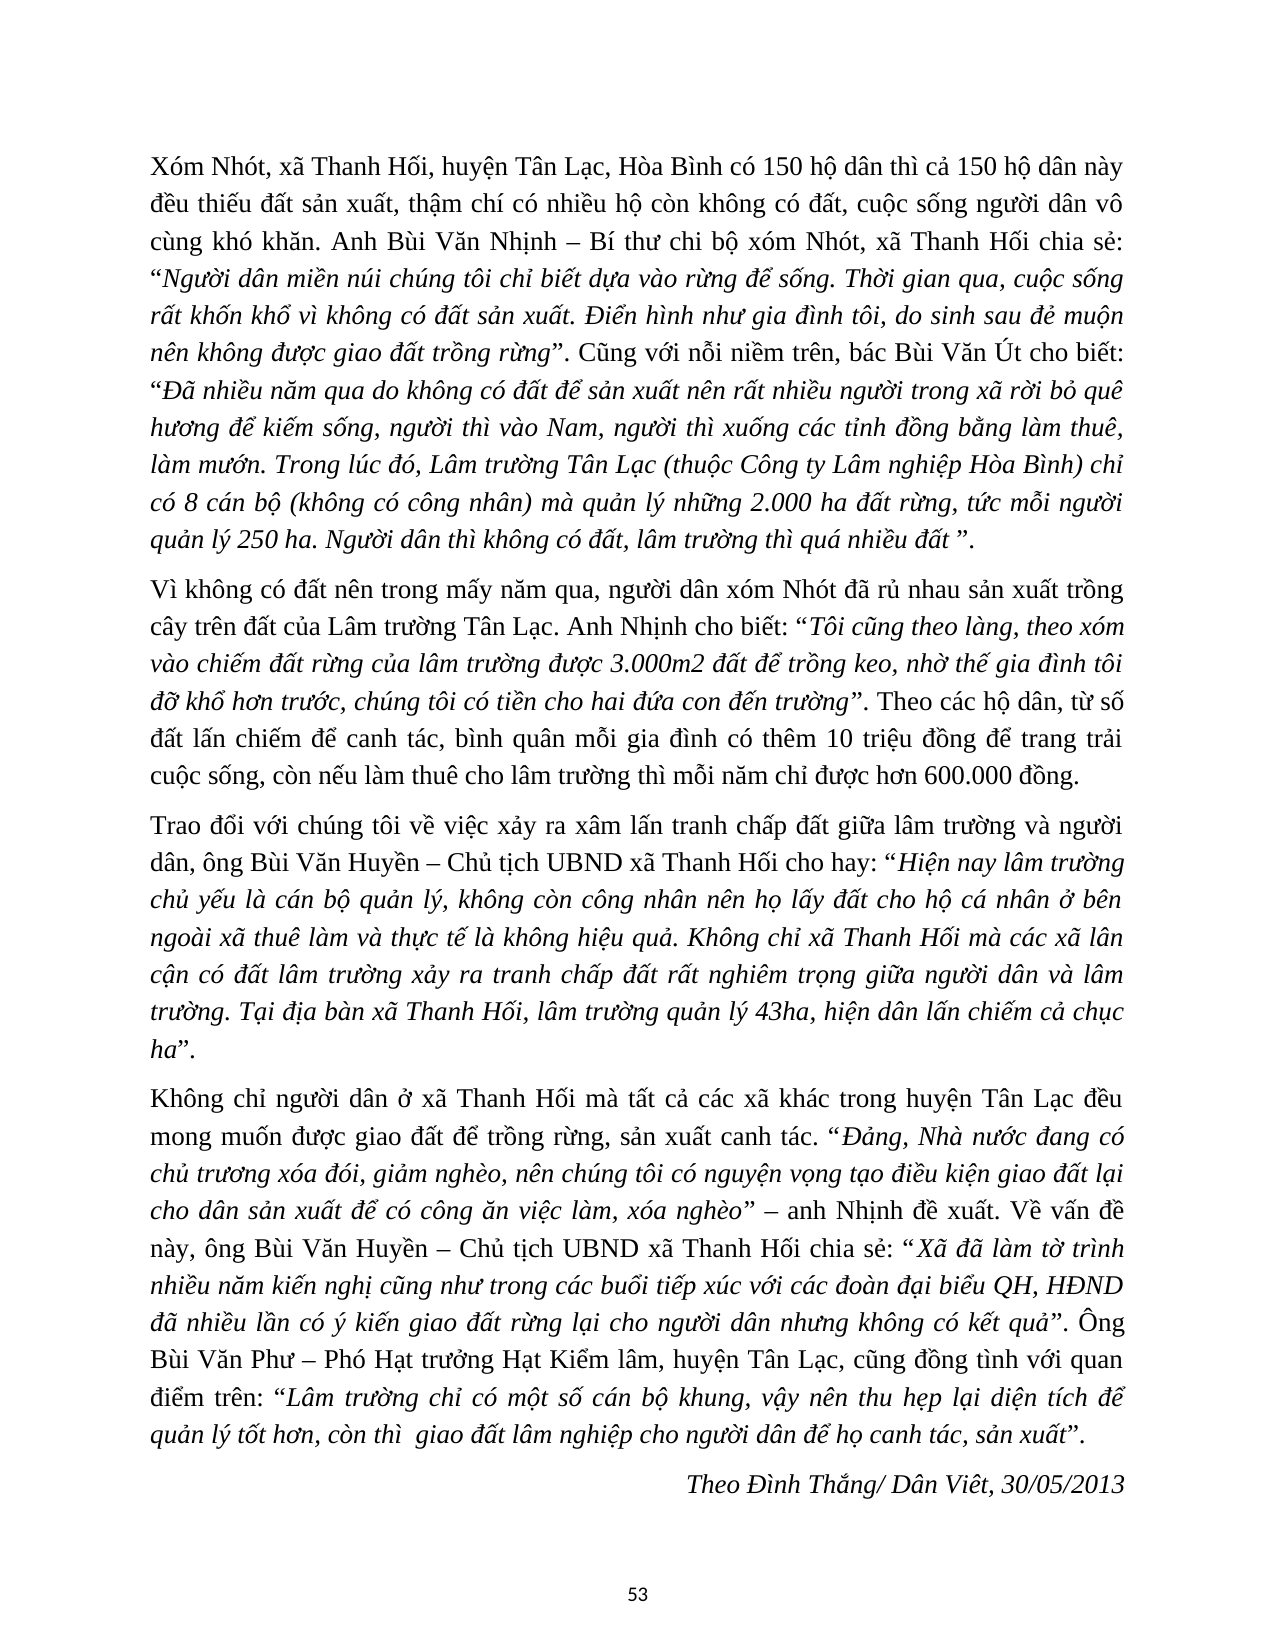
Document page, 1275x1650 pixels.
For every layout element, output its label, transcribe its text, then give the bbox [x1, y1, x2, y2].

text Không chỉ người dân ở xã Thanh Hối mà tất cả các xã khác trong huyện Tân Lạc đều mong muốn được giao đất để trồng rừng, sản xuất canh tác. “Đảng, Nhà nước đang có chủ trương xóa đói, giảm nghèo, nên chúng tôi có nguyện vọng tạo điều kiện giao đất lại cho dân sản xuất để có công ăn việc làm, xóa nghèo” – anh Nhịnh đề xuất. Về vấn đề này, ông Bùi Văn Huyền – Chủ tịch UBND xã Thanh Hối chia sẻ: “Xã đã làm tờ trình nhiều năm kiến nghị cũng như trong các buổi tiếp xúc với các đoàn đại biểu QH, HĐND đã nhiều lần có ý kiến giao đất rừng lại cho người dân nhưng không có kết quả”. Ông Bùi Văn Phư – Phó Hạt trưởng Hạt Kiểm lâm, huyện Tân Lạc, cũng đồng tình với quan điểm trên: “Lâm trường chỉ có một số cán bộ khung, vậy nên thu hẹp lại diện tích để quản lý tốt hơn, còn thì giao đất lâm nghiệp cho người dân để họ canh tác, sản xuất”. [150, 1082, 1125, 1449]
text Theo Đình Thắng/ Dân Viêt, 30/05/2013 [150, 1468, 1125, 1499]
text Trao đổi với chúng tôi về việc xảy ra xâm lấn tranh chấp đất giữa lâm trường và người dân, ông Bùi Văn Huyền – Chủ tịch UBND xã Thanh Hối cho hay: “Hiện nay lâm trường chủ yếu là cán bộ quản lý, không còn công nhân nên họ lấy đất cho hộ cá nhân ở bên ngoài xã thuê làm và thực tế là không hiệu quả. Không chỉ xã Thanh Hối mà các xã lân cận có đất lâm trường xảy ra tranh chấp đất rất nghiêm trọng giữa người dân và lâm trường. Tại địa bàn xã Thanh Hối, lâm trường quản lý 43ha, hiện dân lấn chiếm cả chục ha”. [150, 809, 1125, 1064]
text Vì không có đất nên trong mấy năm qua, người dân xóm Nhót đã rủ nhau sản xuất trồng cây trên đất của Lâm trường Tân Lạc. Anh Nhịnh cho biết: “Tôi cũng theo làng, theo xóm vào chiếm đất rừng của lâm trường được 3.000m2 đất để trồng keo, nhờ thế gia đình tôi đỡ khổ hơn trước, chúng tôi có tiền cho hai đứa con đến trường”. Theo các hộ dân, từ số đất lấn chiếm để canh tác, bình quân mỗi gia đình có thêm 10 triệu đồng để trang trải cuộc sống, còn nếu làm thuê cho lâm trường thì mỗi năm chỉ được hơn 600.000 đồng. [150, 573, 1125, 790]
text Xóm Nhót, xã Thanh Hối, huyện Tân Lạc, Hòa Bình có 150 hộ dân thì cả 150 hộ dân này đều thiếu đất sản xuất, thậm chí có nhiều hộ còn không có đất, cuộc sống người dân vô cùng khó khăn. Anh Bùi Văn Nhịnh – Bí thư chi bộ xóm Nhót, xã Thanh Hối chia sẻ: “Người dân miền núi chúng tôi chỉ biết dựa vào rừng để sống. Thời gian qua, cuộc sống rất khốn khổ vì không có đất sản xuất. Điển hình như gia đình tôi, do sinh sau đẻ muộn nên không được giao đất trồng rừng”. Cũng với nỗi niềm trên, bác Bùi Văn Út cho biết: “Đã nhiều năm qua do không có đất để sản xuất nên rất nhiều người trong xã rời bỏ quê hương để kiếm sống, người thì vào Nam, người thì xuống các tỉnh đồng bằng làm thuê, làm mướn. Trong lúc đó, Lâm trường Tân Lạc (thuộc Công ty Lâm nghiệp Hòa Bình) chỉ có 8 cán bộ (không có công nhân) mà quản lý những 2.000 ha đất rừng, tức mỗi người quản lý 250 ha. Người dân thì không có đất, lâm trường thì quá nhiều đất ”. [150, 150, 1125, 554]
